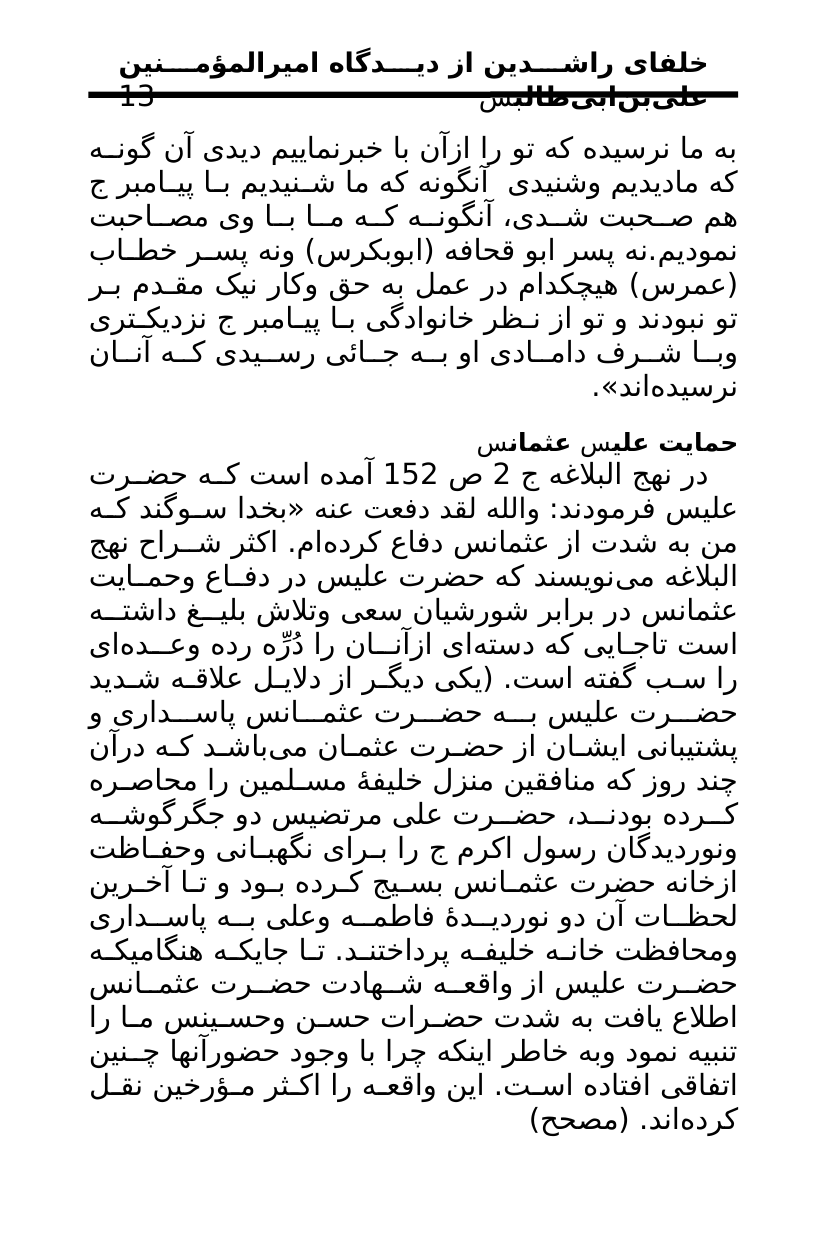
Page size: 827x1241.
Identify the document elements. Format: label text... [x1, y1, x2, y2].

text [89, 132, 738, 403]
text حمایت علیس عثمانس [89, 428, 738, 457]
text در نهج البلاغه ج 2 ص 152 آمده است که حضرت علیس فرمودند: والله لقد دفعت عنه «بخدا سوگند که من به شدت از عثمانس دفاع کرده‌ام. اکثر شراح نهج البلاغه می‌نویسند که حضرت علیس در دفاع وحمایت عثمانس در برابر شورشیان سعی وتلاش بلیـغ داشتـه است تاجـایی که دسته‌ای ازآنـان را دُرِّه رده وعـده‌ای را سـب گفته است. (یکی دیگر از دلایل علاقه شدید حضرت علیس به حضرت عثمانس پاسداری و پشتیبانی ایشان از حضرت عثمان می‌باشد که درآن چند روز که منافقین منزل خلیفۀ مسلمین را محاصره کرده بودند، حضرت علی مرتضیس دو جگرگوشه ونوردیدگان رسول اکرم ج را برای نگهبانی وحفاظت ازخانه حضرت عثمانس بسیج کرده بود و تا آخرین لحظات آن دو نوردیدۀ فاطمه وعلی به پاسداری ومحافظت خانه خلیفه پرداختند. تا جایکه هنگامیکه حضرت علیس از واقعه شهادت حضرت عثمانس اطلاع یافت به شدت حضرات حسن وحسینس ما را تنبیه نمود وبه خاطر اینکه چرا با وجود حضورآنها چنین اتفاقی افتاده است. این واقعه را اکثر مؤرخین نقل کرده‌اند. (مصحح) [89, 457, 738, 1137]
